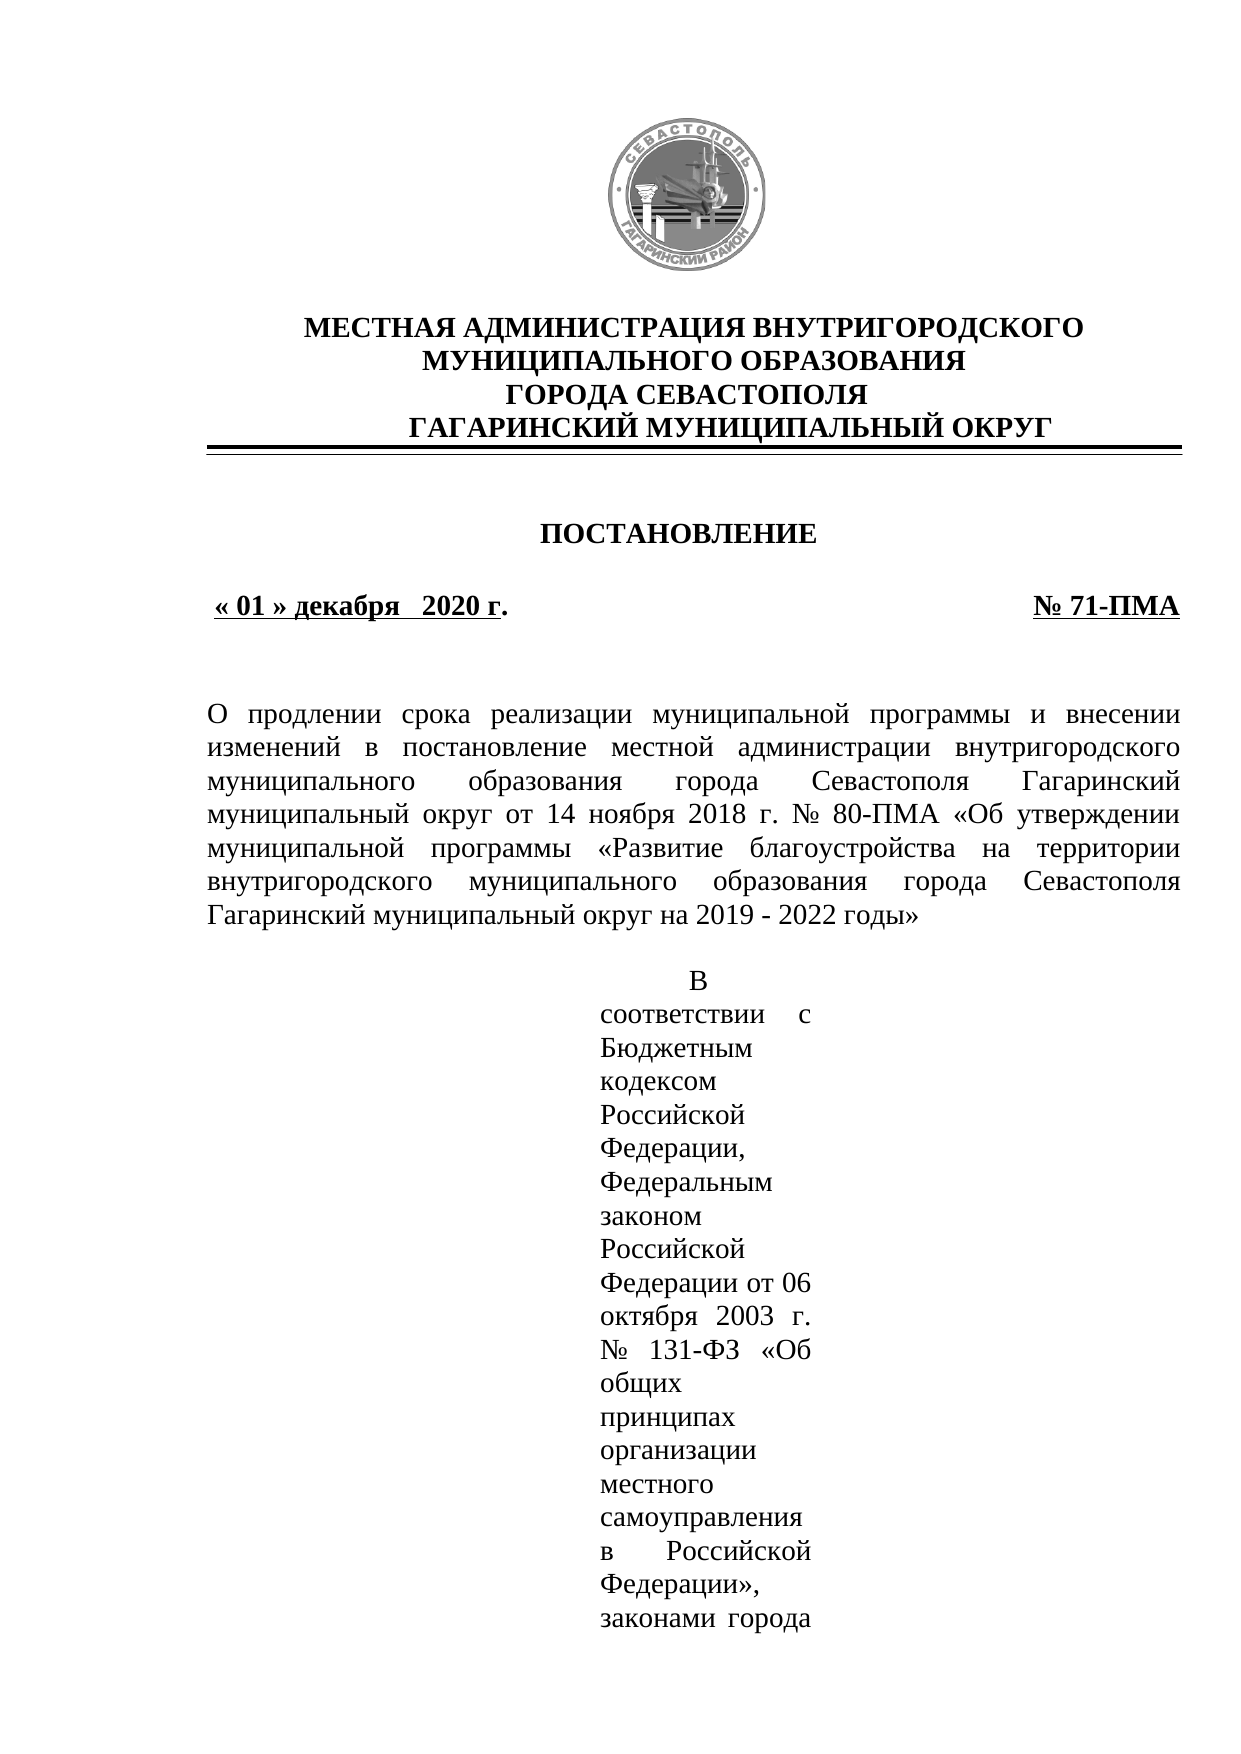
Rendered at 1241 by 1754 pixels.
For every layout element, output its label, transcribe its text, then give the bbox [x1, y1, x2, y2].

subtitle МЕСТНАЯ АДМИНИСТРАЦИЯ ВНУТРИГОРОДСКОГО МУНИЦИПАЛЬНОГО ОБРАЗОВАНИЯ [207, 310, 1181, 377]
subtitle ГОРОДА СЕВАСТОПОЛЯ ГАГАРИНСКИЙ МУНИЦИПАЛЬНЫЙ ОКРУГ [207, 377, 1181, 444]
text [600, 963, 811, 1634]
picture [608, 118, 766, 271]
text « 01 » декабря 2020 г. № 71-ПМА [207, 588, 1181, 622]
subtitle ПОСТАНОВЛЕНИЕ [207, 516, 1150, 550]
text О продлении срока реализации муниципальной программы и внесении изменений в постановление местной администрации внутригородского муниципального образования города Севастополя Гагаринский муниципальный округ от 14 ноября 2018 г. № 80-ПМА «Об утверждении муниципальной программы «Развитие благоустройства на территории внутригородского муниципального образования города Севастополя Гагаринский муниципальный округ на 2019 - 2022 годы» [207, 696, 1181, 931]
